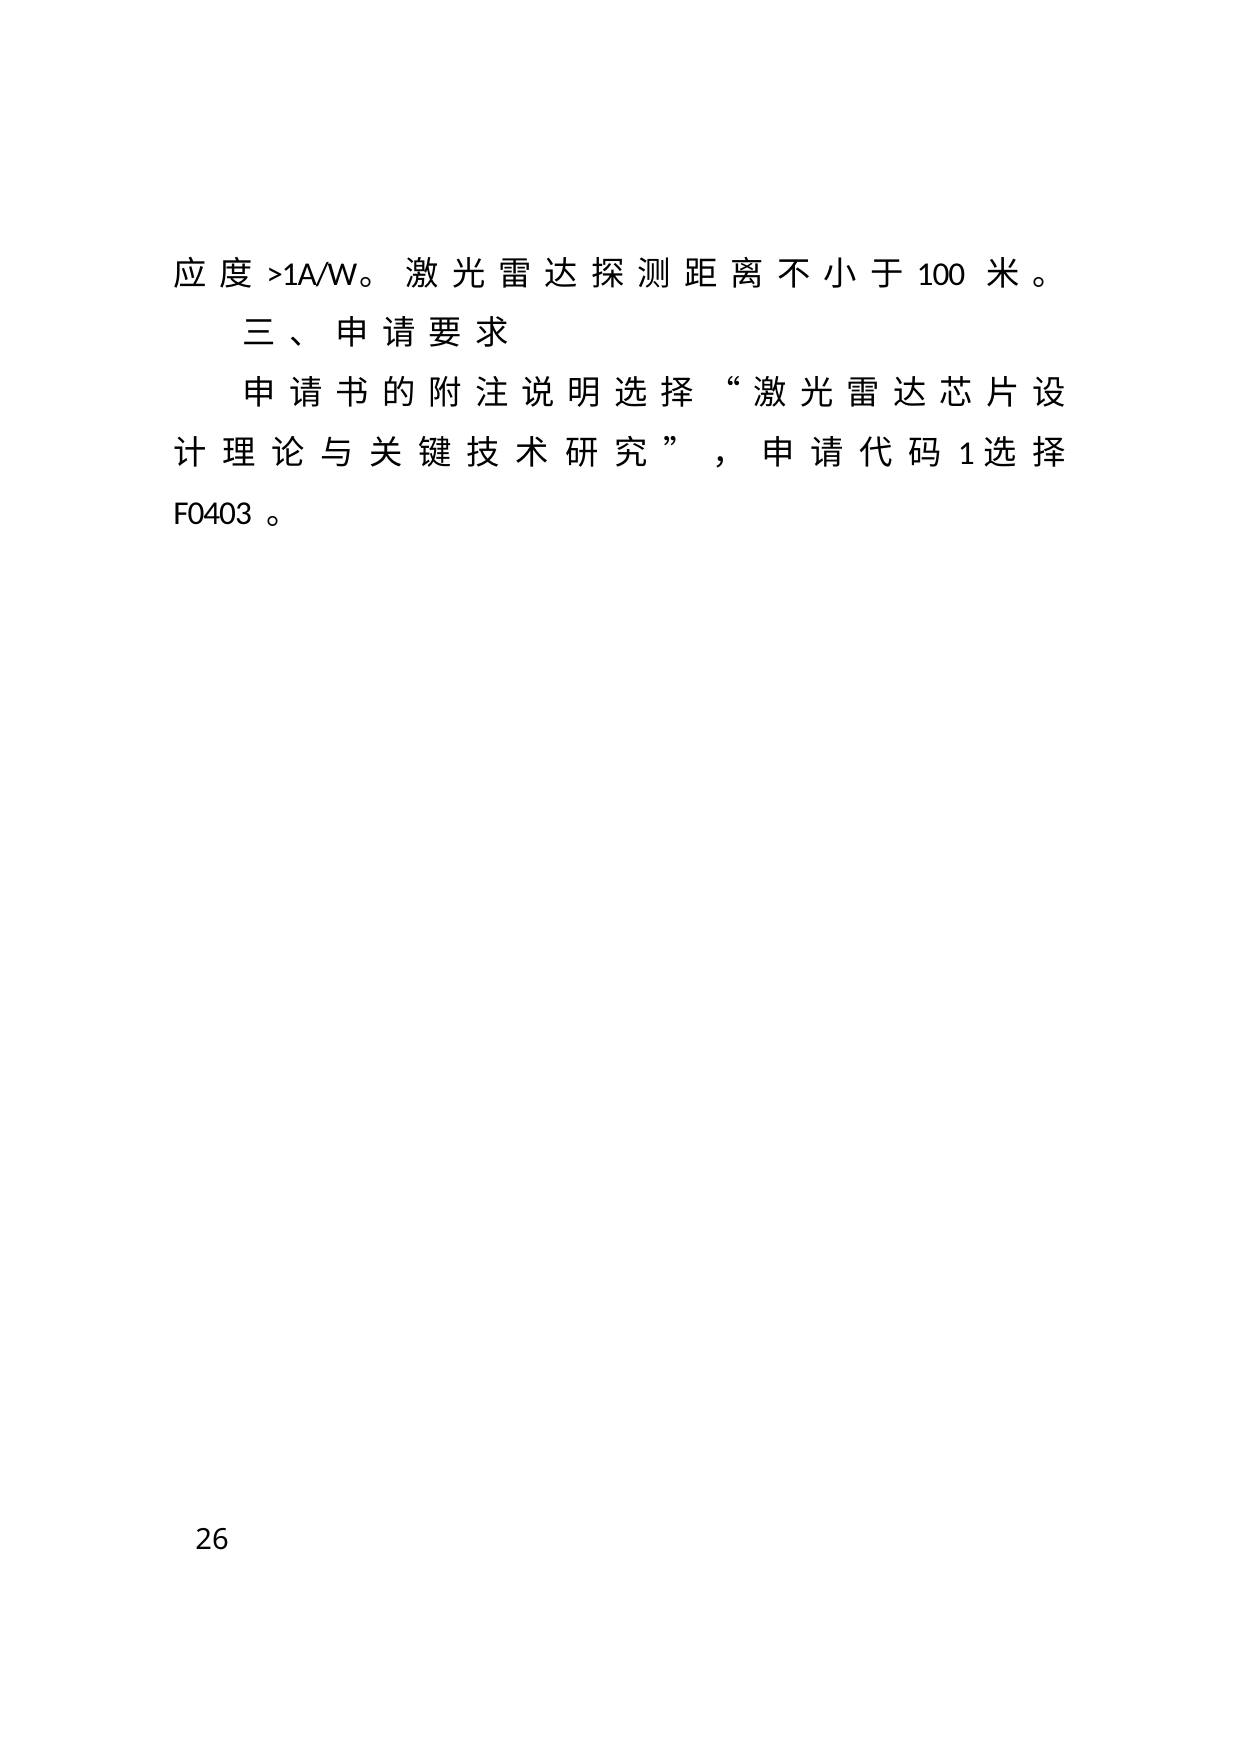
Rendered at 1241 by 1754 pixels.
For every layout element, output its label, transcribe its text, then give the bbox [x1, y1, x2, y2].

text 三、申请要求 [173, 300, 1079, 360]
text 申请书的附注说明选择“激光雷达芯片设计理论与关键技术研究”，申请代码1选择F0403。 [173, 360, 1079, 539]
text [173, 241, 1079, 300]
